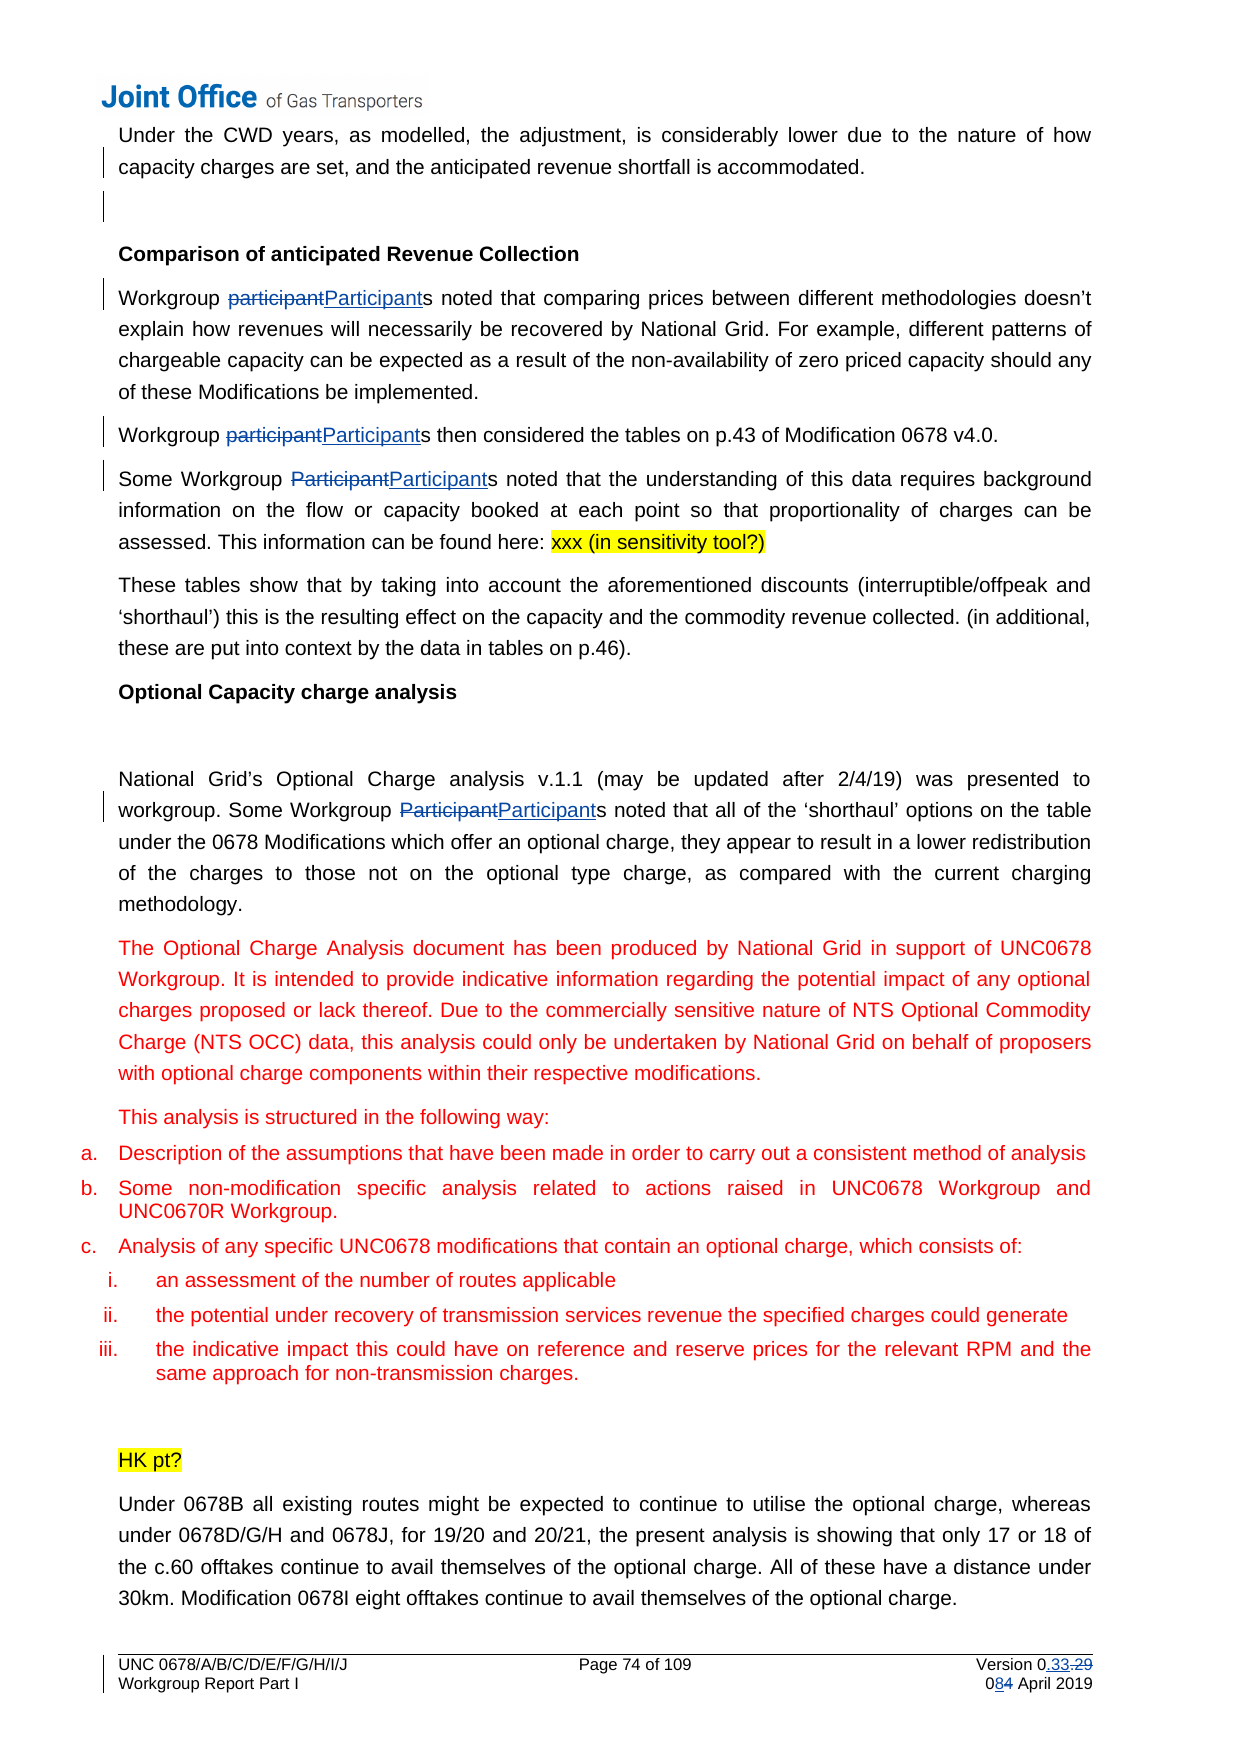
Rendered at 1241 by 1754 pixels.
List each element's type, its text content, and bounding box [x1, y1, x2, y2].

text Under 0678B all existing routes might be expected to continue to utilise the optional charge, whereas under 0678D/G/H and 0678J, for 19/20 and 20/21, the present analysis is showing that only 17 or 18 of the c.60 offtakes continue to avail themselves of the optional charge. All of these have a distance under 30km. Modification 0678I eight offtakes continue to avail themselves of the optional charge. [118, 1485, 1093, 1610]
list an assessment of the number of routes applicable [118, 1268, 1093, 1292]
text Optional Capacity charge analysis [118, 672, 1093, 703]
text Comparison of anticipated Revenue Collection [118, 235, 1093, 266]
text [118, 116, 1093, 178]
text National Grid’s Optional Charge analysis v.1.1 (may be updated after 2/4/19) was presented to workgroup. Some Workgroup s noted that all of the ‘shorthaul’ options on the table under the 0678 Modifications which offer an optional charge, they appear to result in a lower redistribution of the charges to those not on the optional type charge, as compared with the current charging methodology. [118, 760, 1093, 916]
text Workgroup s noted that comparing prices between different methodologies doesn’t explain how revenues will necessarily be recovered by National Grid. For example, different patterns of chargeable capacity can be expected as a result of the non-availability of zero priced capacity should any of these Modifications be implemented. [118, 278, 1093, 403]
text These tables show that by taking into account the aforementioned discounts (interruptible/offpeak and ‘shorthaul’) this is the resulting effect on the capacity and the commodity revenue collected. (in additional, these are put into context by the data in tables on p.46). [118, 566, 1093, 660]
list Analysis of any specific UNC0678 modifications that contain an optional charge, which consists of: [81, 1234, 1093, 1258]
list the potential under recovery of transmission services revenue the specified charges could generate [118, 1302, 1093, 1326]
picture [95, 73, 430, 115]
list the indicative impact this could have on reference and reserve prices for the relevant RPM and the same approach for non-transmission charges. [118, 1337, 1093, 1385]
text HK pt? [118, 1441, 1093, 1472]
text Some Workgroup s noted that the understanding of this data requires background information on the flow or capacity booked at each point so that proportionality of charges can be assessed. This information can be found here: xxx (in sensitivity tool?) [118, 460, 1093, 553]
list Description of the assumptions that have been made in order to carry out a consistent method of analysis [81, 1141, 1093, 1165]
text Workgroup s then considered the tables on p.43 of Modification 0678 v4.0. [118, 416, 1093, 447]
text This analysis is structured in the following way: [118, 1097, 1093, 1128]
list Some non-modification specific analysis related to actions raised in UNC0678 Workgroup and UNC0670R Workgroup. [81, 1175, 1093, 1223]
text The Optional Charge Analysis document has been produced by National Grid in support of UNC0678 Workgroup. It is intended to provide indicative information regarding the potential impact of any optional charges proposed or lack thereof. Due to the commercially sensitive nature of NTS Optional Commodity Charge (NTS OCC) data, this analysis could only be undertaken by National Grid on behalf of proposers with optional charge components within their respective modifications. [118, 928, 1093, 1085]
